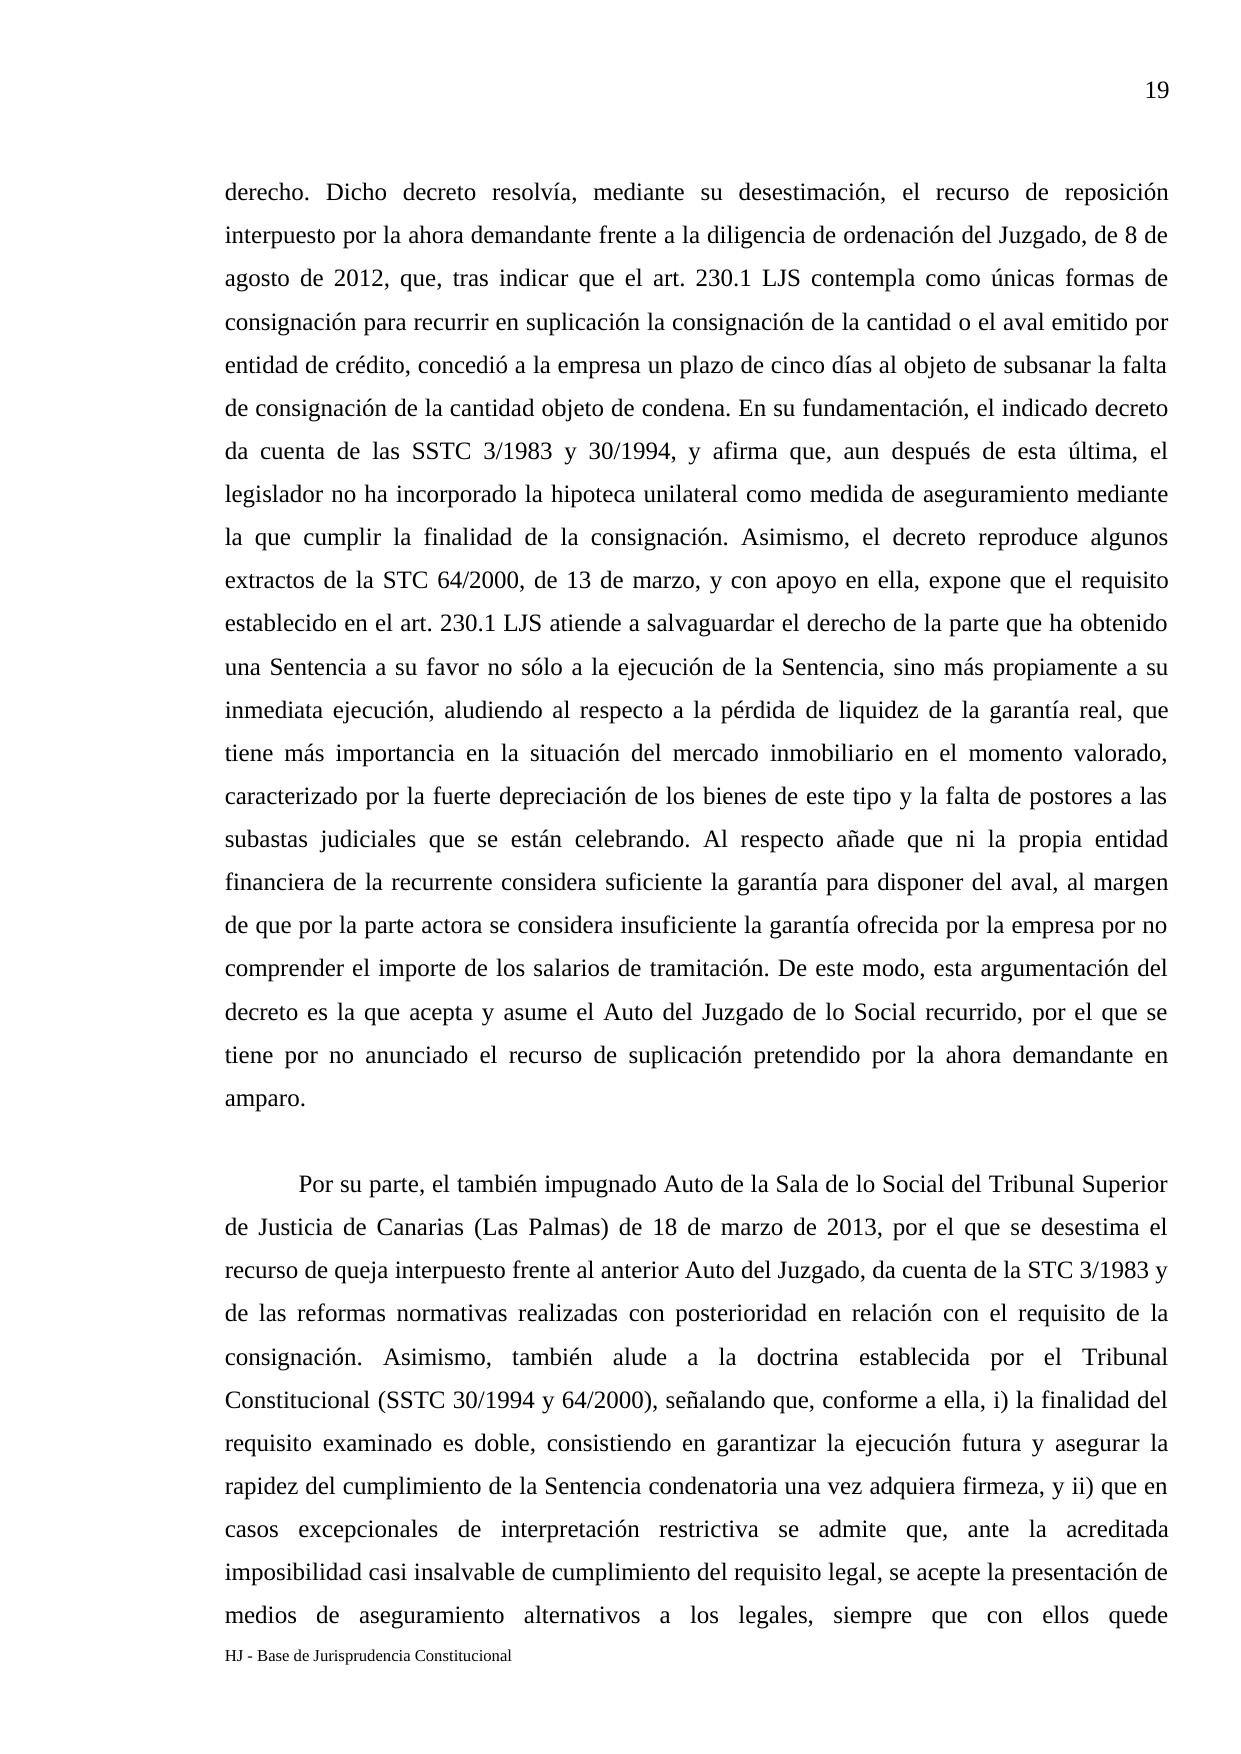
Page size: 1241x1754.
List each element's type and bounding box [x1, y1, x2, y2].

text [224, 1169, 1169, 1629]
text [224, 177, 1169, 1112]
